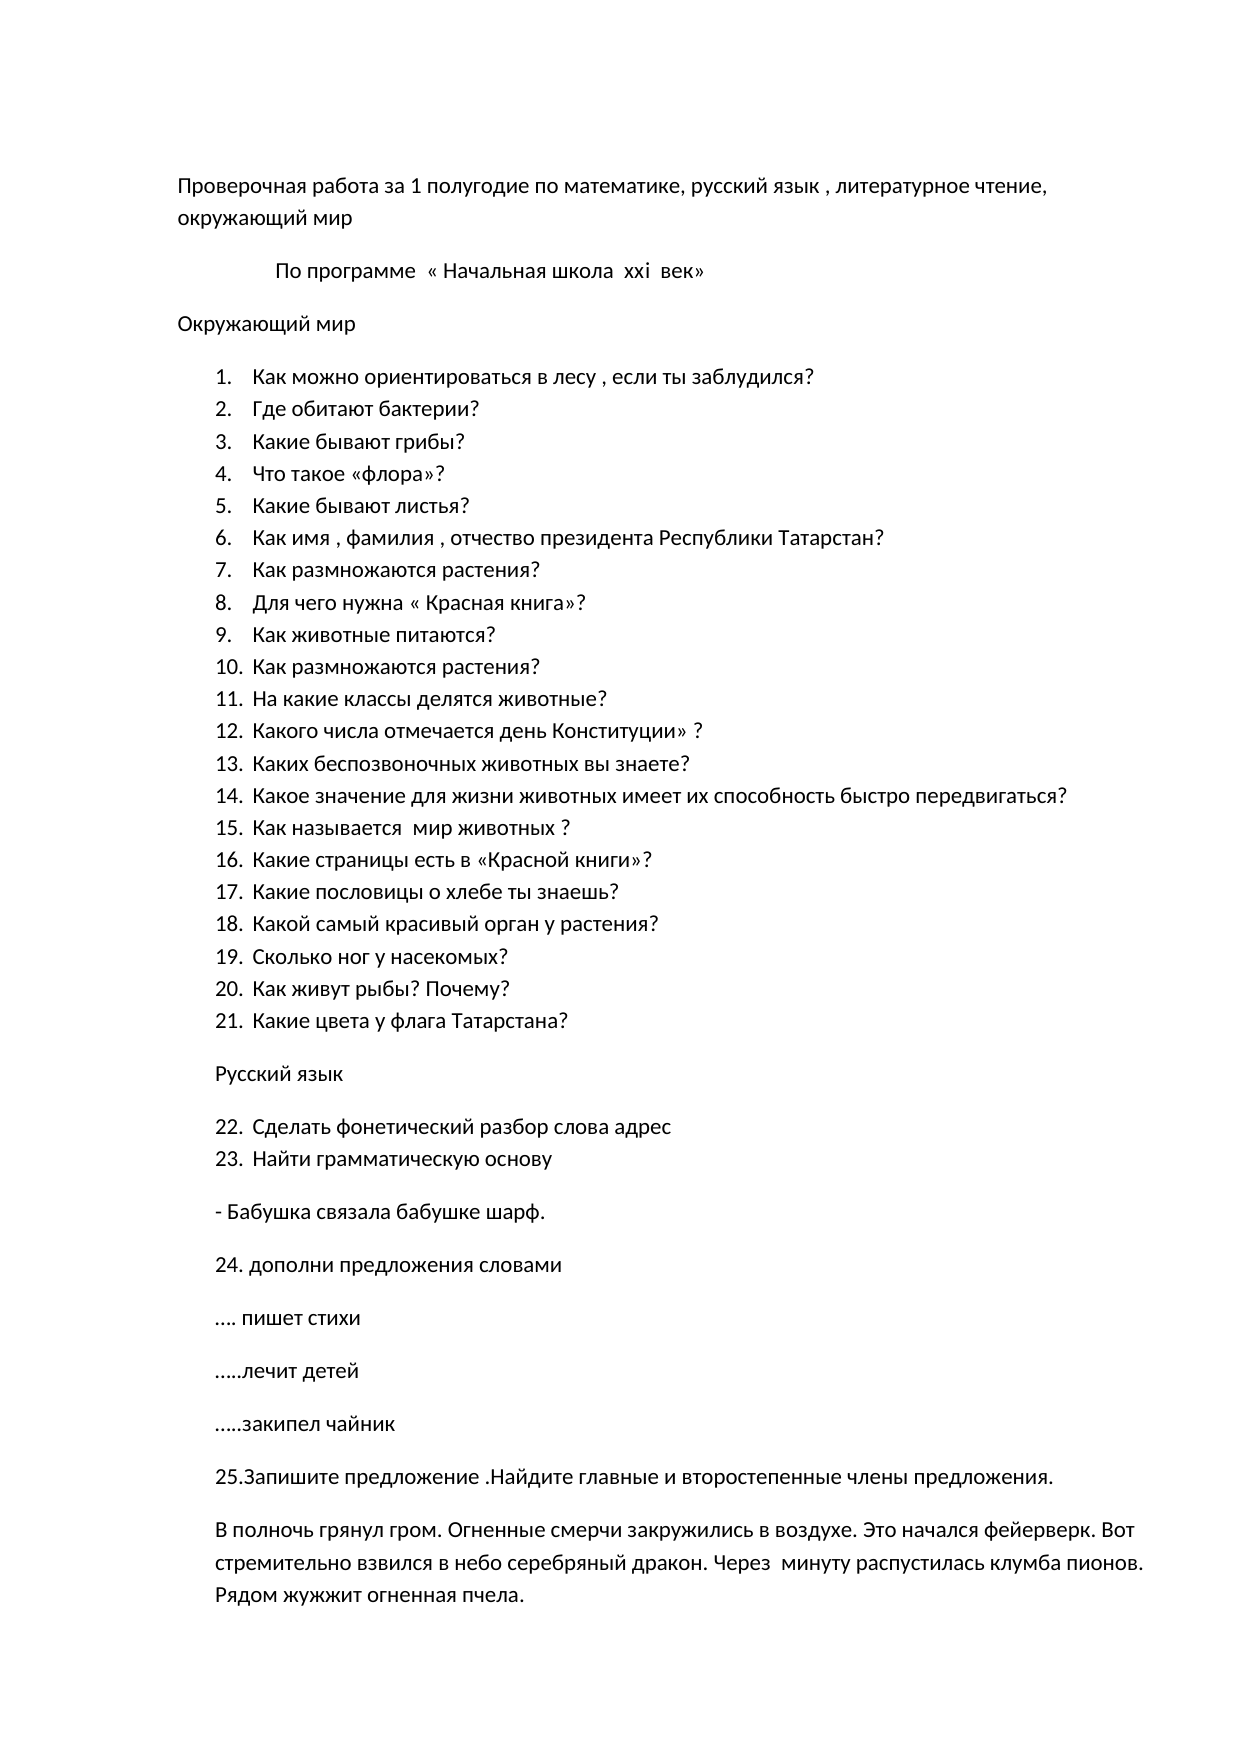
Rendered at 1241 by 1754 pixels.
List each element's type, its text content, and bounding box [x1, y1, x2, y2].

list На какие классы делятся животные? [215, 684, 1152, 712]
list Какие бывают грибы? [215, 427, 1152, 455]
text В полночь грянул гром. Огненные смерчи закружились в воздухе. Это начался фейерверк. Вот стремительно взвился в небо серебряный дракон. Через минуту распустилась клумба пионов. Рядом жужжит огненная пчела. [215, 1516, 1152, 1608]
text По программе « Начальная школа ххi век» [177, 256, 1152, 284]
list Как животные питаются? [215, 620, 1152, 648]
text …..лечит детей [215, 1356, 1152, 1384]
list Какого числа отмечается день Конституции» ? [215, 716, 1152, 744]
list Сколько ног у насекомых? [215, 942, 1152, 970]
list Как размножаются растения? [215, 556, 1152, 583]
text Проверочная работа за 1 полугодие по математике, русский язык , литературное чтение, окружающий мир [177, 171, 1152, 231]
text Русский язык [215, 1059, 1152, 1087]
list Для чего нужна « Красная книга»? [215, 588, 1152, 616]
list Как имя , фамилия , отчество президента Республики Татарстан? [215, 523, 1152, 551]
list Как можно ориентироваться в лесу , если ты заблудился? [215, 362, 1152, 390]
list Какие цвета у флага Татарстана? [215, 1006, 1152, 1034]
text - Бабушка связала бабушке шарф. [215, 1197, 1152, 1225]
list Какие бывают листья? [215, 491, 1152, 519]
list Как размножаются растения? [215, 652, 1152, 680]
text 24. дополни предложения словами [215, 1250, 1152, 1278]
list Сделать фонетический разбор слова адрес [215, 1112, 1152, 1140]
text …. пишет стихи [215, 1303, 1152, 1331]
text …..закипел чайник [215, 1409, 1152, 1437]
list Как называется мир животных ? [215, 813, 1152, 841]
text 25.Запишите предложение .Найдите главные и второстепенные члены предложения. [215, 1462, 1152, 1491]
list Каких беспозвоночных животных вы знаете? [215, 749, 1152, 777]
text Окружающий мир [177, 309, 1152, 337]
list Что такое «флора»? [215, 459, 1152, 487]
list Какие страницы есть в «Красной книги»? [215, 845, 1152, 873]
list Какие пословицы о хлебе ты знаешь? [215, 877, 1152, 905]
list Какой самый красивый орган у растения? [215, 909, 1152, 938]
list Какое значение для жизни животных имеет их способность быстро передвигаться? [215, 781, 1152, 809]
list Где обитают бактерии? [215, 394, 1152, 423]
list Как живут рыбы? Почему? [215, 974, 1152, 1002]
list Найти грамматическую основу [215, 1144, 1152, 1172]
